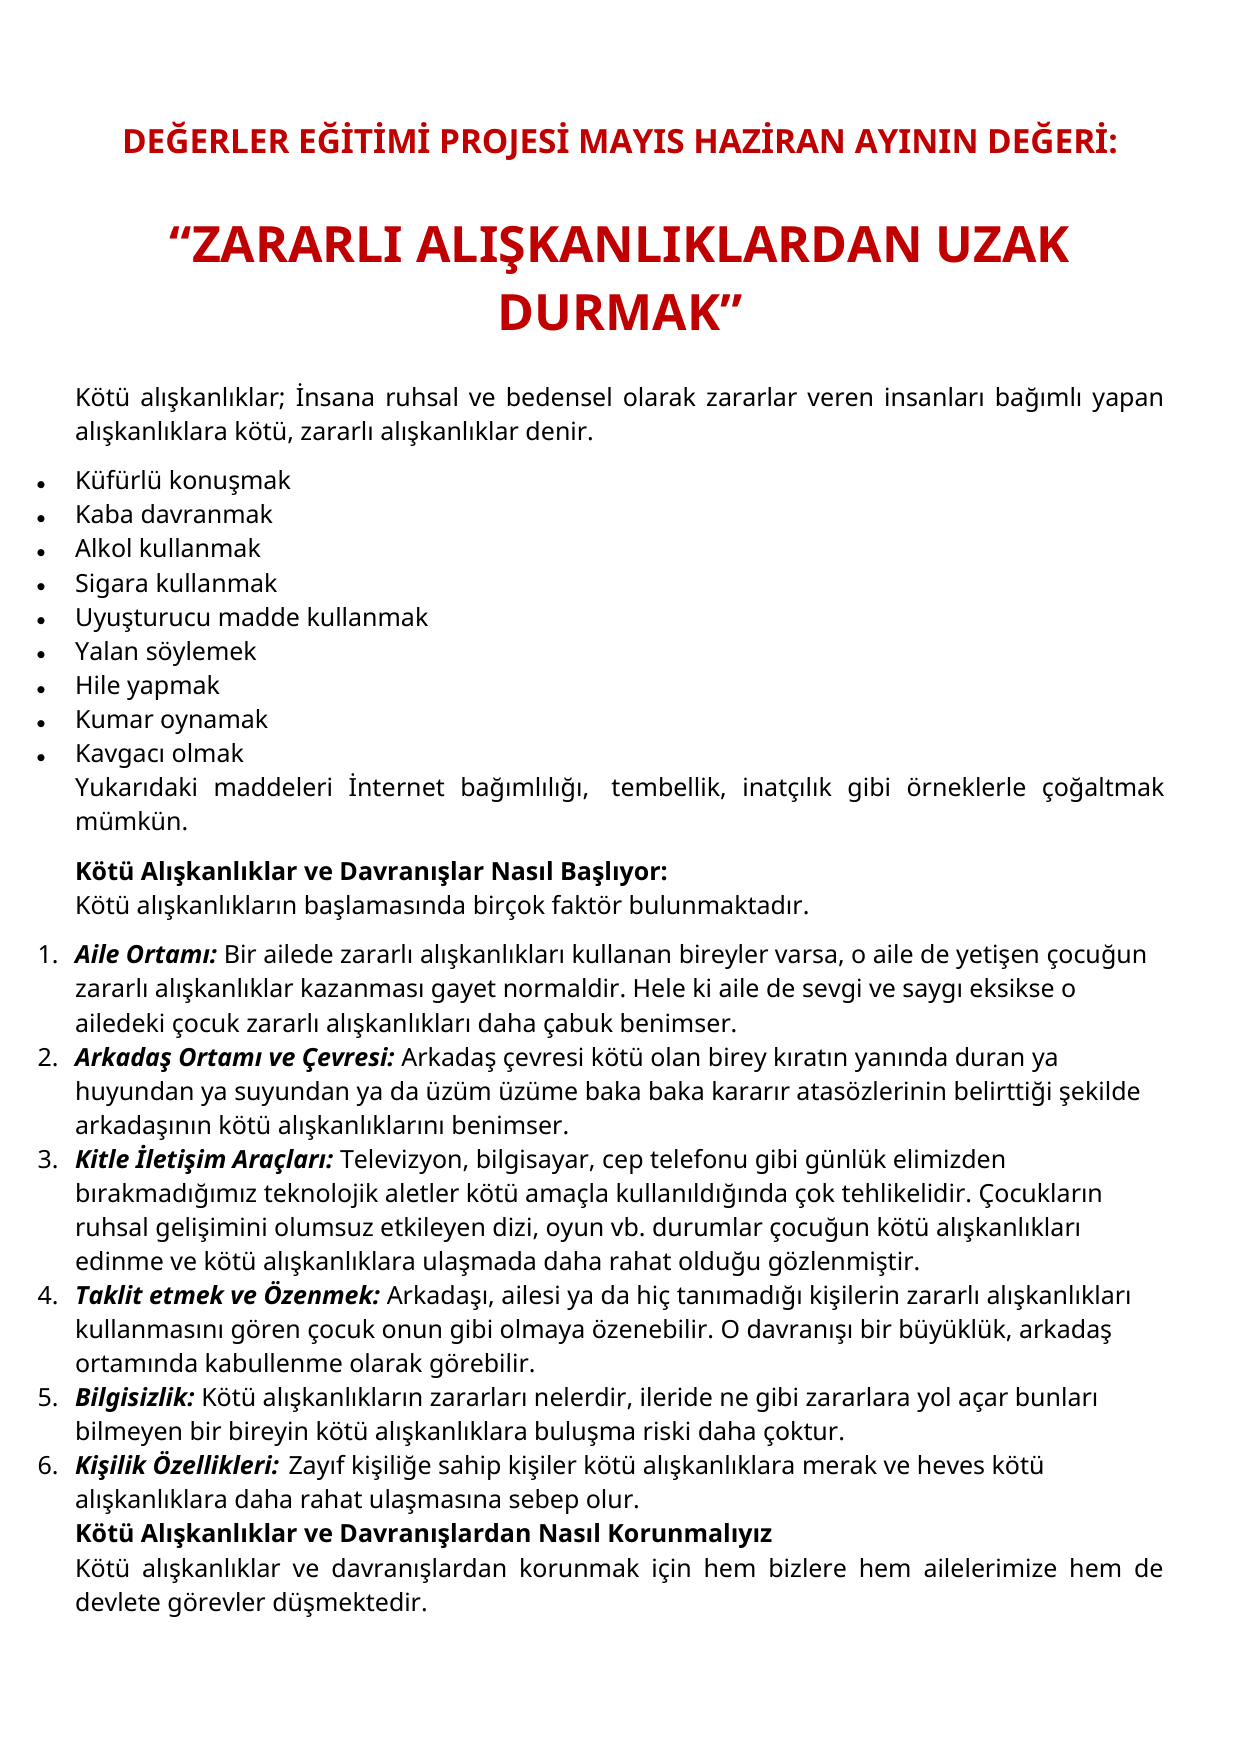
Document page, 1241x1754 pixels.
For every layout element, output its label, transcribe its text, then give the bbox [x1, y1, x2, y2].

text DEĞERLER EĞİTİMİ PROJESİ MAYIS HAZİRAN AYININ DEĞERİ: [75, 118, 1165, 163]
text Kötü Alışkanlıklar ve Davranışlar Nasıl Başlıyor: [75, 853, 1165, 887]
list Hile yapmak [37, 667, 1165, 701]
list Kumar oynamak [37, 701, 1165, 736]
list Kaba davranmak [37, 497, 1165, 531]
text Kötü alışkanlıkların başlamasında birçok faktör bulunmaktadır. [75, 887, 1165, 921]
list Aile Ortamı: Bir ailede zararlı alışkanlıkları kullanan bireyler varsa, o aile de yetişen çocuğun zararlı alışkanlıklar kazanması gayet normaldir. Hele ki aile de sevgi ve saygı eksikse o ailedeki çocuk zararlı alışkanlıkları daha çabuk benimser. [37, 937, 1165, 1039]
text Kötü Alışkanlıklar ve Davranışlardan Nasıl Korunmalıyız [75, 1516, 1165, 1550]
list Taklit etmek ve Özenmek: Arkadaşı, ailesi ya da hiç tanımadığı kişilerin zararlı alışkanlıkları kullanmasını gören çocuk onun gibi olmaya özenebilir. O davranışı bir büyüklük, arkadaş ortamında kabullenme olarak görebilir. [37, 1278, 1165, 1380]
list Küfürlü konuşmak [37, 463, 1165, 497]
list Kitle İletişim Araçları: Televizyon, bilgisayar, cep telefonu gibi günlük elimizden bırakmadığımız teknolojik aletler kötü amaçla kullanıldığında çok tehlikelidir. Çocukların ruhsal gelişimini olumsuz etkileyen dizi, oyun vb. durumlar çocuğun kötü alışkanlıkları edinme ve kötü alışkanlıklara ulaşmada daha rahat olduğu gözlenmiştir. [37, 1141, 1165, 1278]
list Kişilik Özellikleri: Zayıf kişiliğe sahip kişiler kötü alışkanlıklara merak ve heves kötü alışkanlıklara daha rahat ulaşmasına sebep olur. [37, 1448, 1165, 1516]
list Uyuşturucu madde kullanmak [37, 599, 1165, 633]
list Kavgacı olmak [37, 736, 1165, 769]
list Alkol kullanmak [37, 531, 1165, 565]
list Sigara kullanmak [37, 565, 1165, 599]
text Kötü alışkanlıklar ve davranışlardan korunmak için hem bizlere hem ailelerimize hem de devlete görevler düşmektedir. [75, 1550, 1165, 1618]
text “ZARARLI ALIŞKANLIKLARDAN UZAK DURMAK” [75, 209, 1165, 345]
list Bilgisizlik: Kötü alışkanlıkların zararları nelerdir, ileride ne gibi zararlara yol açar bunları bilmeyen bir bireyin kötü alışkanlıklara buluşma riski daha çoktur. [37, 1380, 1165, 1448]
text Yukarıdaki maddeleri İnternet bağımlılığı, tembellik, inatçılık gibi örneklerle çoğaltmak mümkün. [75, 769, 1165, 838]
text Kötü alışkanlıklar; İnsana ruhsal ve bedensel olarak zararlar veren insanları bağımlı yapan alışkanlıklara kötü, zararlı alışkanlıklar denir. [75, 379, 1165, 447]
list Yalan söylemek [37, 633, 1165, 667]
list Arkadaş Ortamı ve Çevresi: Arkadaş çevresi kötü olan birey kıratın yanında duran ya huyundan ya suyundan ya da üzüm üzüme baka baka kararır atasözlerinin belirttiği şekilde arkadaşının kötü alışkanlıklarını benimser. [37, 1039, 1165, 1141]
